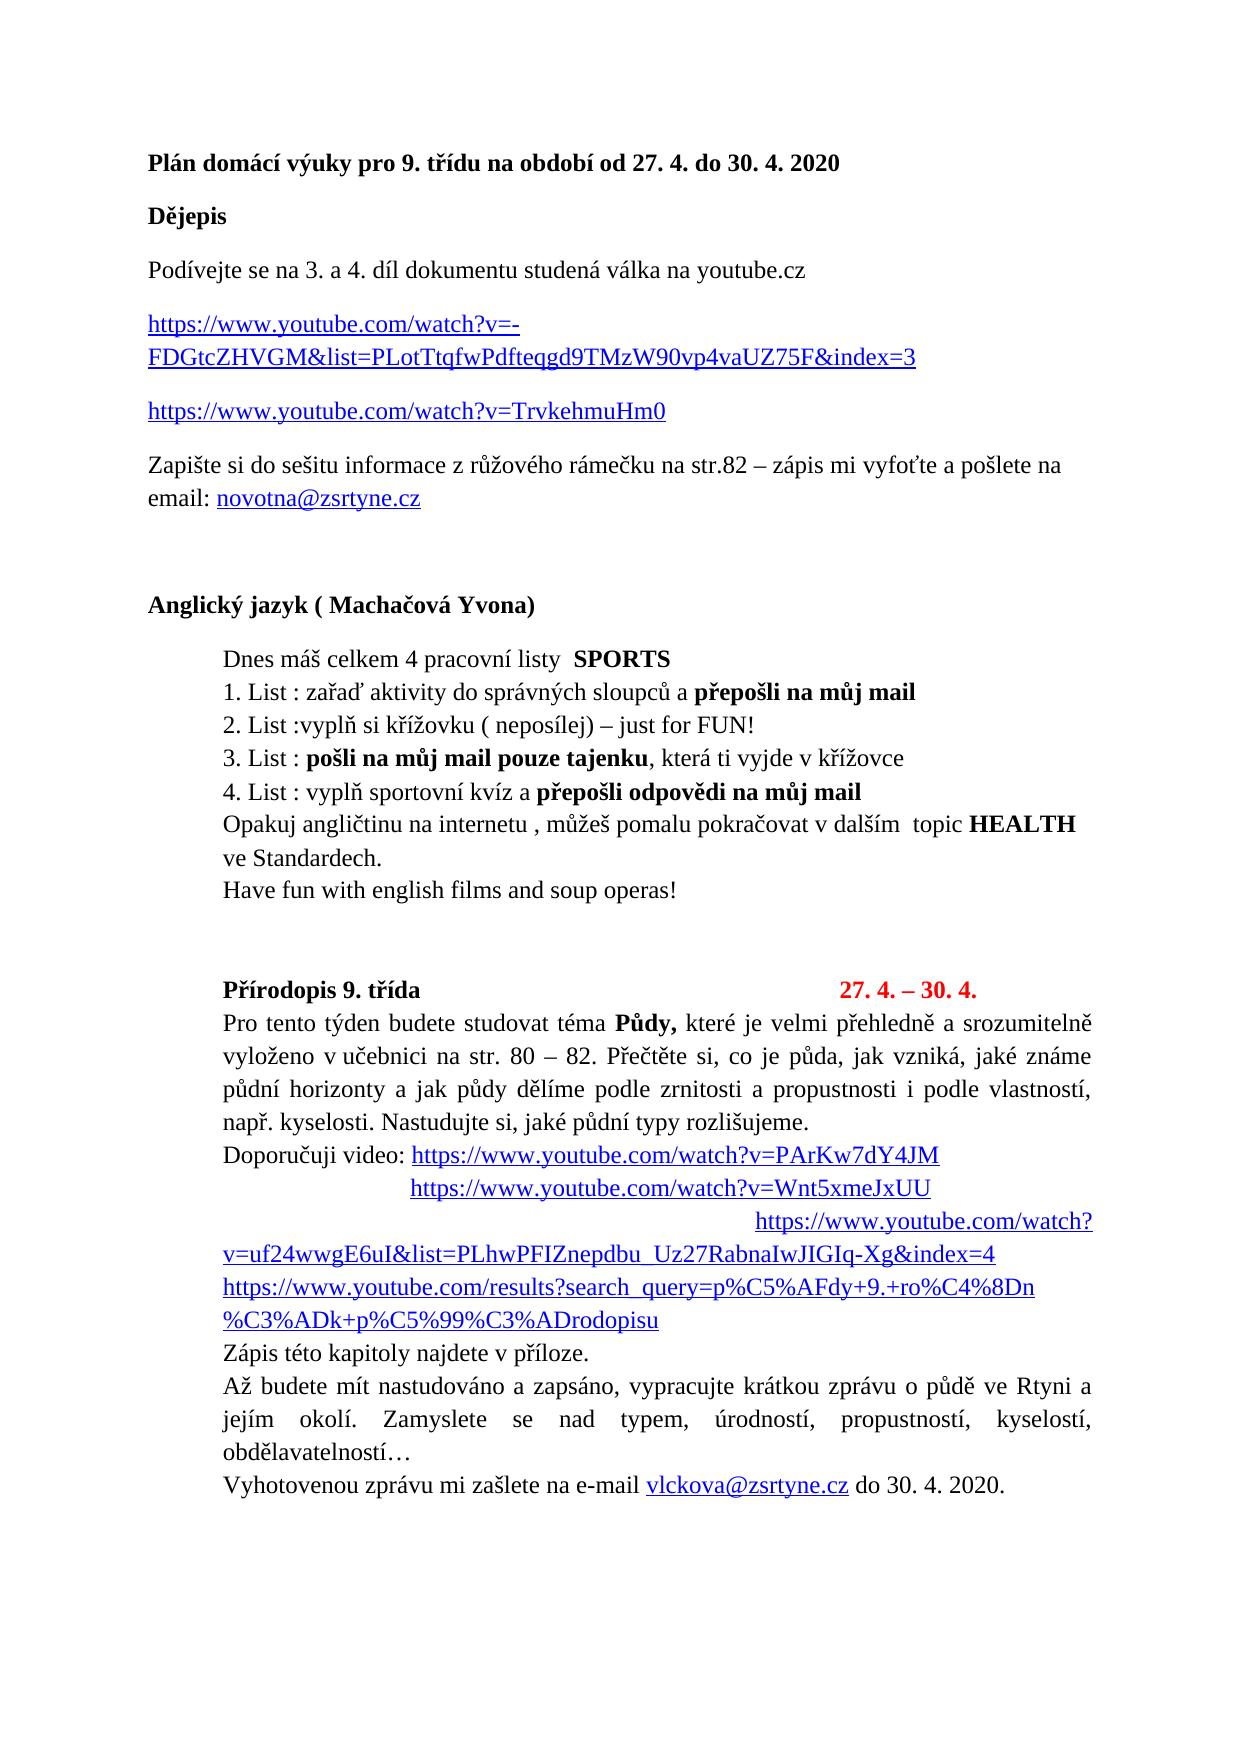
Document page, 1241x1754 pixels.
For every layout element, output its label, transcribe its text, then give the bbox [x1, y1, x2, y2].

text Zapište si do sešitu informace z růžového rámečku na str.82 – zápis mi vyfoťte a pošlete na email: novotna@zsrtyne.cz [148, 450, 1093, 512]
list Zápis této kapitoly najdete v příloze. [223, 1338, 1093, 1367]
list Dnes máš celkem 4 pracovní listy SPORTS [223, 644, 1093, 673]
text Podívejte se na 3. a 4. díl dokumentu studená válka na youtube.cz [148, 255, 1093, 284]
text https://www.youtube.com/watch?v=TrvkehmuHm0 [148, 396, 1093, 425]
list Vyhotovenou zprávu mi zašlete na e-mail vlckova@zsrtyne.cz do 30. 4. 2020. [223, 1470, 1093, 1499]
list Doporučuji video: https://www.youtube.com/watch?v=PArKw7dY4JM [223, 1140, 1093, 1168]
list 4. List : vyplň sportovní kvíz a přepošli odpovědi na můj mail [223, 777, 1093, 805]
list Přírodopis 9. třída 27. 4. – 30. 4. [223, 975, 1093, 1003]
text Plán domácí výuky pro 9. třídu na období od 27. 4. do 30. 4. 2020 [148, 148, 1093, 176]
list 3. List : pošli na můj mail pouze tajenku, která ti vyjde v křížovce [223, 743, 1093, 772]
list https://www.youtube.com/watch?v=uf24wwgE6uI&list=PLhwPFIZnepdbu_Uz27RabnaIwJIGIq-Xg&index=4 [223, 1206, 1093, 1268]
list 1. List : zařaď aktivity do správných sloupců a přepošli na můj mail [223, 677, 1093, 706]
text Dějepis [148, 201, 1093, 230]
list Have fun with english films and soup operas! [223, 876, 1093, 904]
list Pro tento týden budete studovat téma Půdy, které je velmi přehledně a srozumitelně vyloženo v učebnici na str. 80 – 82. Přečtěte si, co je půda, jak vzniká, jaké známe půdní horizonty a jak půdy dělíme podle zrnitosti a propustnosti i podle vlastností, např. kyselosti. Nastudujte si, jaké půdní typy rozlišujeme. [223, 1008, 1093, 1136]
list Opakuj angličtinu na internetu , můžeš pomalu pokračovat v dalším topic HEALTH ve Standardech. [223, 809, 1093, 871]
text Anglický jazyk ( Machačová Yvona) [148, 591, 1093, 619]
list 2. List :vyplň si křížovku ( neposílej) – just for FUN! [223, 711, 1093, 739]
list https://www.youtube.com/results?search_query=p%C5%AFdy+9.+ro%C4%8Dn%C3%ADk+p%C5%99%C3%ADrodopisu [223, 1272, 1093, 1334]
text https://www.youtube.com/watch?v=-FDGtcZHVGM&list=PLotTtqfwPdfteqgd9TMzW90vp4vaUZ75F&index=3 [148, 309, 1093, 371]
list https://www.youtube.com/watch?v=Wnt5xmeJxUU [223, 1173, 1093, 1202]
list Až budete mít nastudováno a zapsáno, vypracujte krátkou zprávu o půdě ve Rtyni a jejím okolí. Zamyslete se nad typem, úrodností, propustností, kyselostí, obdělavatelností… [223, 1371, 1093, 1466]
